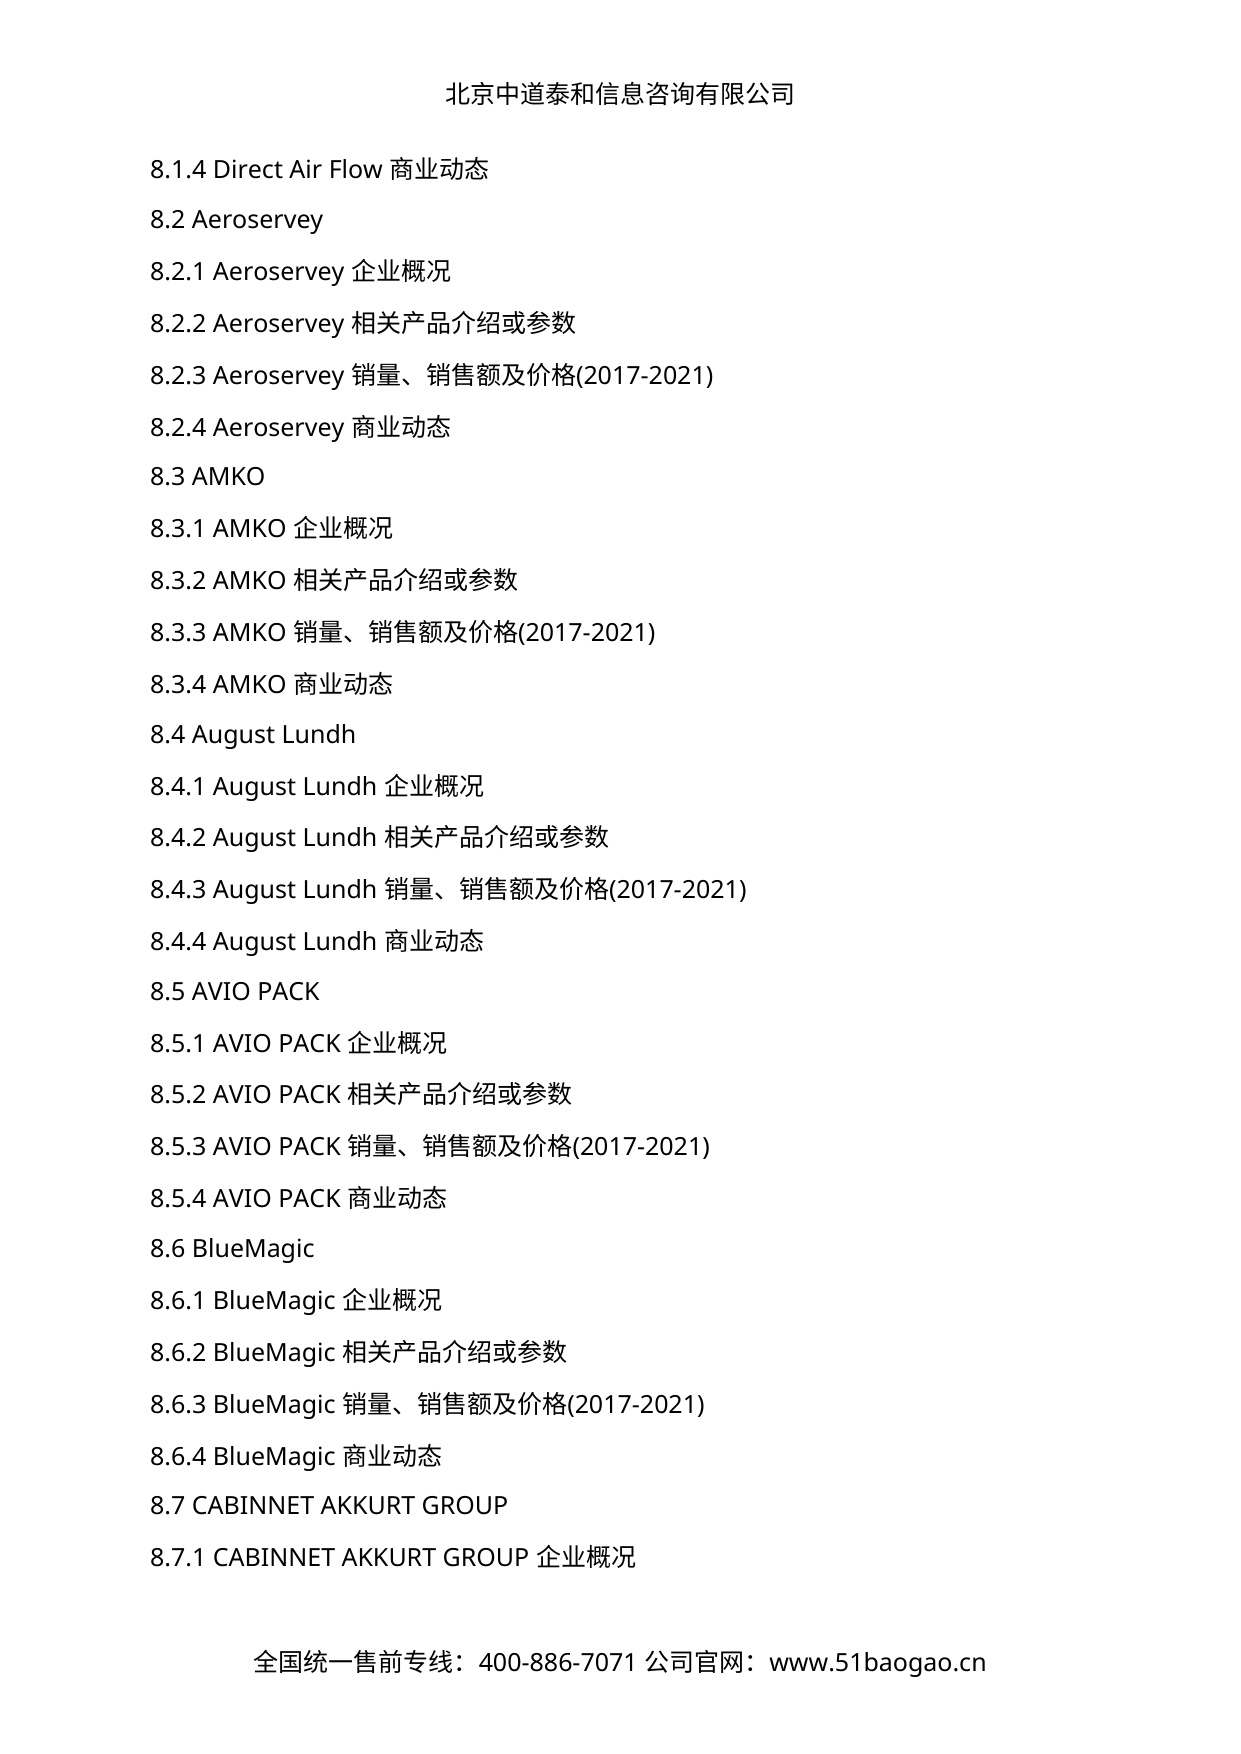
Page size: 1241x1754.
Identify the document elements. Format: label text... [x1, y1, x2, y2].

text 8.6.4 BlueMagic 商业动态 [150, 1436, 1090, 1472]
text 8.2.1 Aeroservey 企业概况 [150, 252, 1090, 288]
text 8.4.2 August Lundh 相关产品介绍或参数 [150, 818, 1090, 854]
text 8.4 August Lundh [150, 716, 1090, 750]
text 8.2.2 Aeroservey 相关产品介绍或参数 [150, 303, 1090, 340]
text 8.1.4 Direct Air Flow 商业动态 [150, 150, 1090, 186]
text 8.3.2 AMKO 相关产品介绍或参数 [150, 561, 1090, 597]
text 8.5 AVIO PACK [150, 973, 1090, 1007]
text 8.6 BlueMagic [150, 1231, 1090, 1265]
text 8.7 CABINNET AKKURT GROUP [150, 1488, 1090, 1522]
text 8.5.2 AVIO PACK 相关产品介绍或参数 [150, 1075, 1090, 1111]
text 8.3.3 AMKO 销量、销售额及价格(2017-2021) [150, 612, 1090, 649]
text 8.3.4 AMKO 商业动态 [150, 664, 1090, 701]
text 8.2.4 Aeroservey 商业动态 [150, 407, 1090, 443]
text 8.5.3 AVIO PACK 销量、销售额及价格(2017-2021) [150, 1127, 1090, 1163]
text 8.4.1 August Lundh 企业概况 [150, 766, 1090, 802]
text 8.6.2 BlueMagic 相关产品介绍或参数 [150, 1332, 1090, 1368]
text 8.4.3 August Lundh 销量、销售额及价格(2017-2021) [150, 870, 1090, 906]
text 8.3.1 AMKO 企业概况 [150, 509, 1090, 545]
text 8.4.4 August Lundh 商业动态 [150, 922, 1090, 958]
text 8.2.3 Aeroservey 销量、销售额及价格(2017-2021) [150, 355, 1090, 392]
text 8.6.1 BlueMagic 企业概况 [150, 1280, 1090, 1317]
text 8.5.4 AVIO PACK 商业动态 [150, 1179, 1090, 1215]
text 8.7.1 CABINNET AKKURT GROUP 企业概况 [150, 1537, 1090, 1574]
text 8.3 AMKO [150, 459, 1090, 493]
text 8.5.1 AVIO PACK 企业概况 [150, 1023, 1090, 1059]
text 8.6.3 BlueMagic 销量、销售额及价格(2017-2021) [150, 1384, 1090, 1420]
text 8.2 Aeroservey [150, 202, 1090, 236]
